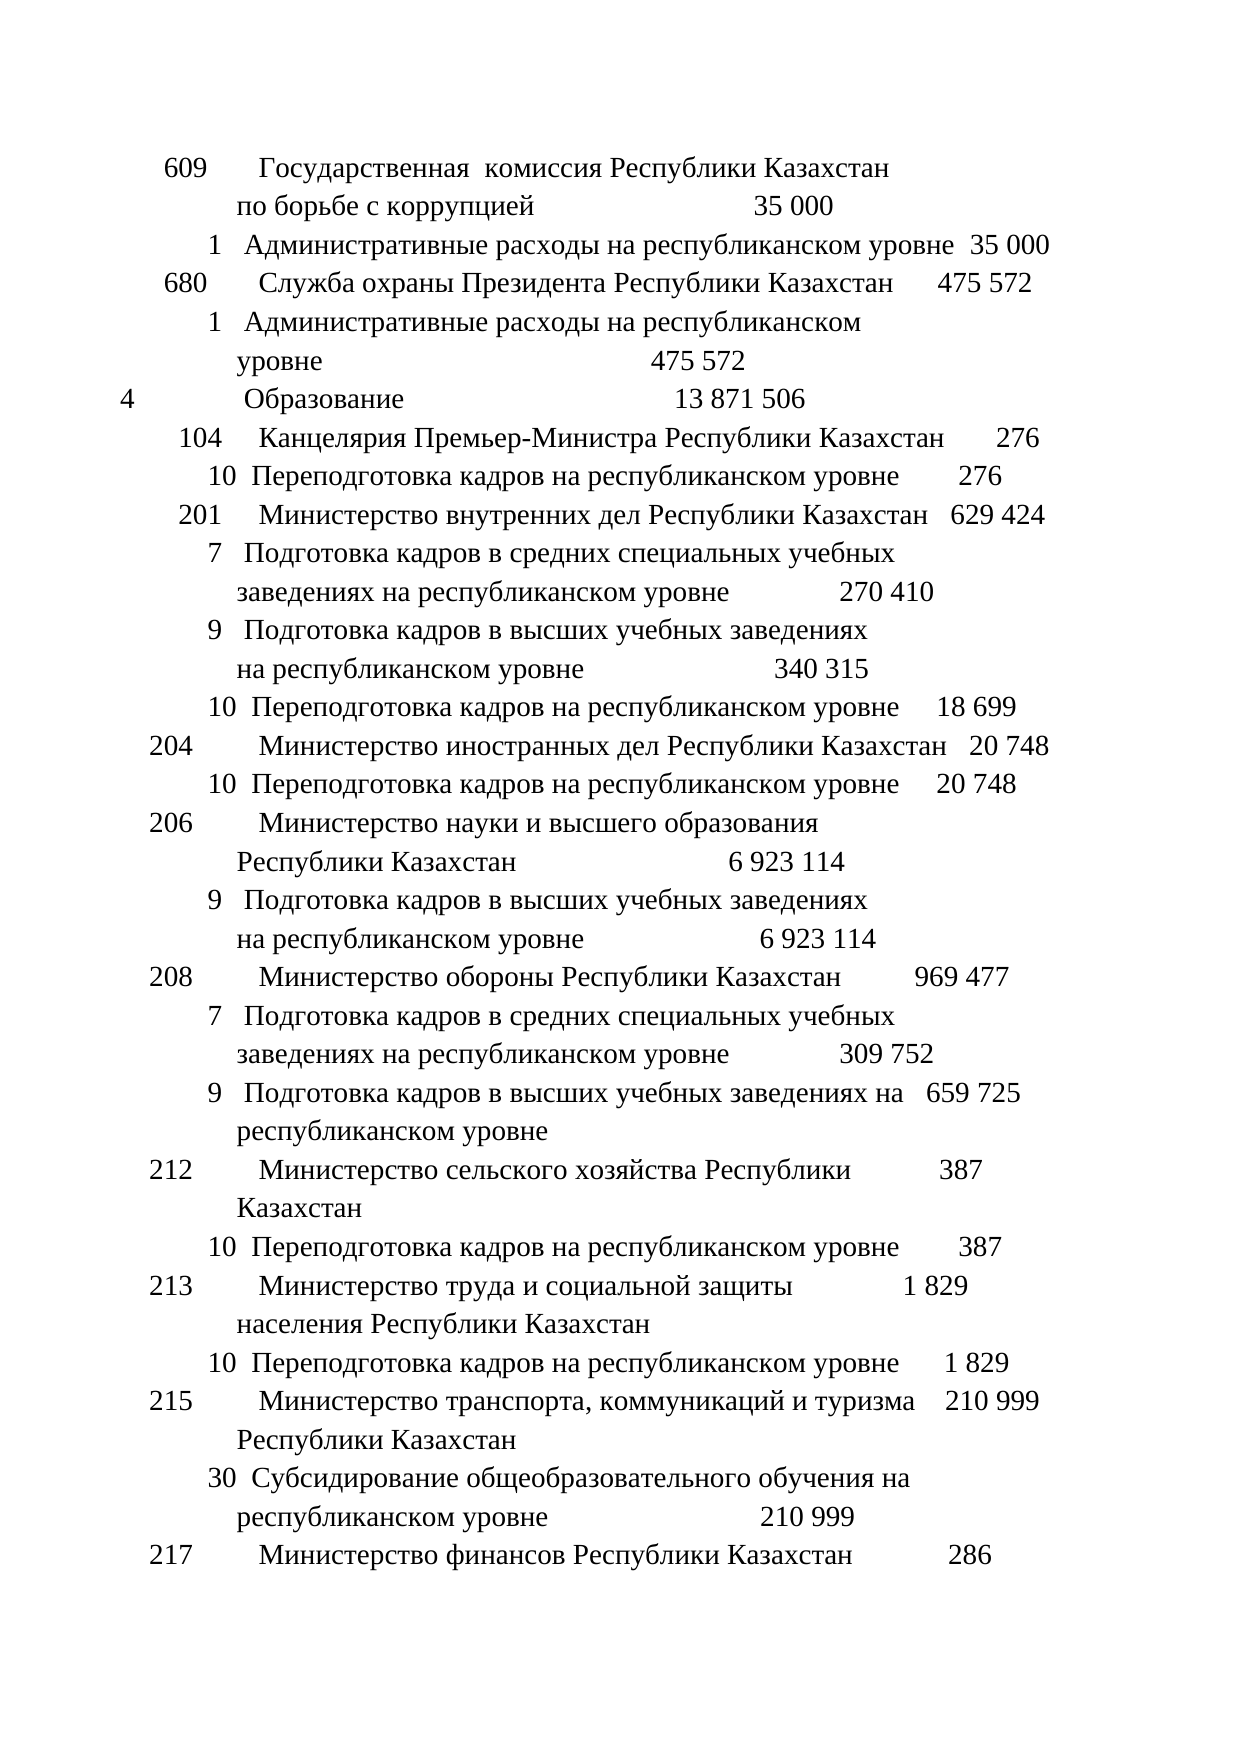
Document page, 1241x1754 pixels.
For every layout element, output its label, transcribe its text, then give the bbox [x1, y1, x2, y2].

text 10 Переподготовка кадров на республиканском уровне 387 [112, 1229, 1128, 1263]
text заведениях на республиканском уровне 309 752 [112, 1036, 1128, 1070]
text 10 Переподготовка кадров на республиканском уровне 1 829 [112, 1345, 1128, 1378]
text заведениях на республиканском уровне 270 410 [112, 574, 1128, 607]
text 7 Подготовка кадров в средних специальных учебных [112, 998, 1128, 1031]
text 4 Образование 13 871 506 [112, 381, 1128, 415]
text 206 Министерство науки и высшего образования [112, 805, 1128, 839]
text уровне 475 572 [112, 343, 1128, 376]
text Казахстан [112, 1191, 1128, 1224]
text 10 Переподготовка кадров на республиканском уровне 276 [112, 458, 1128, 492]
text 609 Государственная комиссия Республики Казахстан [112, 150, 1128, 183]
text 30 Субсидирование общеобразовательного обучения на [112, 1460, 1128, 1494]
text по борьбе с коррупцией 35 000 [112, 188, 1128, 222]
text 680 Служба охраны Президента Республики Казахстан 475 572 [112, 266, 1128, 299]
text республиканском уровне [112, 1113, 1128, 1147]
text 1 Административные расходы на республиканском уровне 35 000 [112, 227, 1128, 261]
text 9 Подготовка кадров в высших учебных заведениях на 659 725 [112, 1075, 1128, 1108]
text 9 Подготовка кадров в высших учебных заведениях [112, 882, 1128, 916]
text на республиканском уровне 340 315 [112, 651, 1128, 684]
text республиканском уровне 210 999 [112, 1499, 1128, 1532]
text 208 Министерство обороны Республики Казахстан 969 477 [112, 959, 1128, 993]
text 204 Министерство иностранных дел Республики Казахстан 20 748 [112, 728, 1128, 762]
text 104 Канцелярия Премьер-Министра Республики Казахстан 276 [112, 420, 1128, 453]
text 212 Министерство сельского хозяйства Республики 387 [112, 1152, 1128, 1186]
text 217 Министерство финансов Республики Казахстан 286 [112, 1537, 1128, 1571]
text 1 Административные расходы на республиканском [112, 304, 1128, 338]
text Республики Казахстан [112, 1422, 1128, 1455]
text 213 Министерство труда и социальной защиты 1 829 [112, 1268, 1128, 1301]
text Республики Казахстан 6 923 114 [112, 844, 1128, 877]
text населения Республики Казахстан [112, 1306, 1128, 1340]
text 10 Переподготовка кадров на республиканском уровне 18 699 [112, 689, 1128, 723]
text 7 Подготовка кадров в средних специальных учебных [112, 535, 1128, 569]
text 10 Переподготовка кадров на республиканском уровне 20 748 [112, 767, 1128, 800]
text 201 Министерство внутренних дел Республики Казахстан 629 424 [112, 497, 1128, 530]
text на республиканском уровне 6 923 114 [112, 921, 1128, 954]
text 215 Министерство транспорта, коммуникаций и туризма 210 999 [112, 1383, 1128, 1417]
text 9 Подготовка кадров в высших учебных заведениях [112, 612, 1128, 646]
